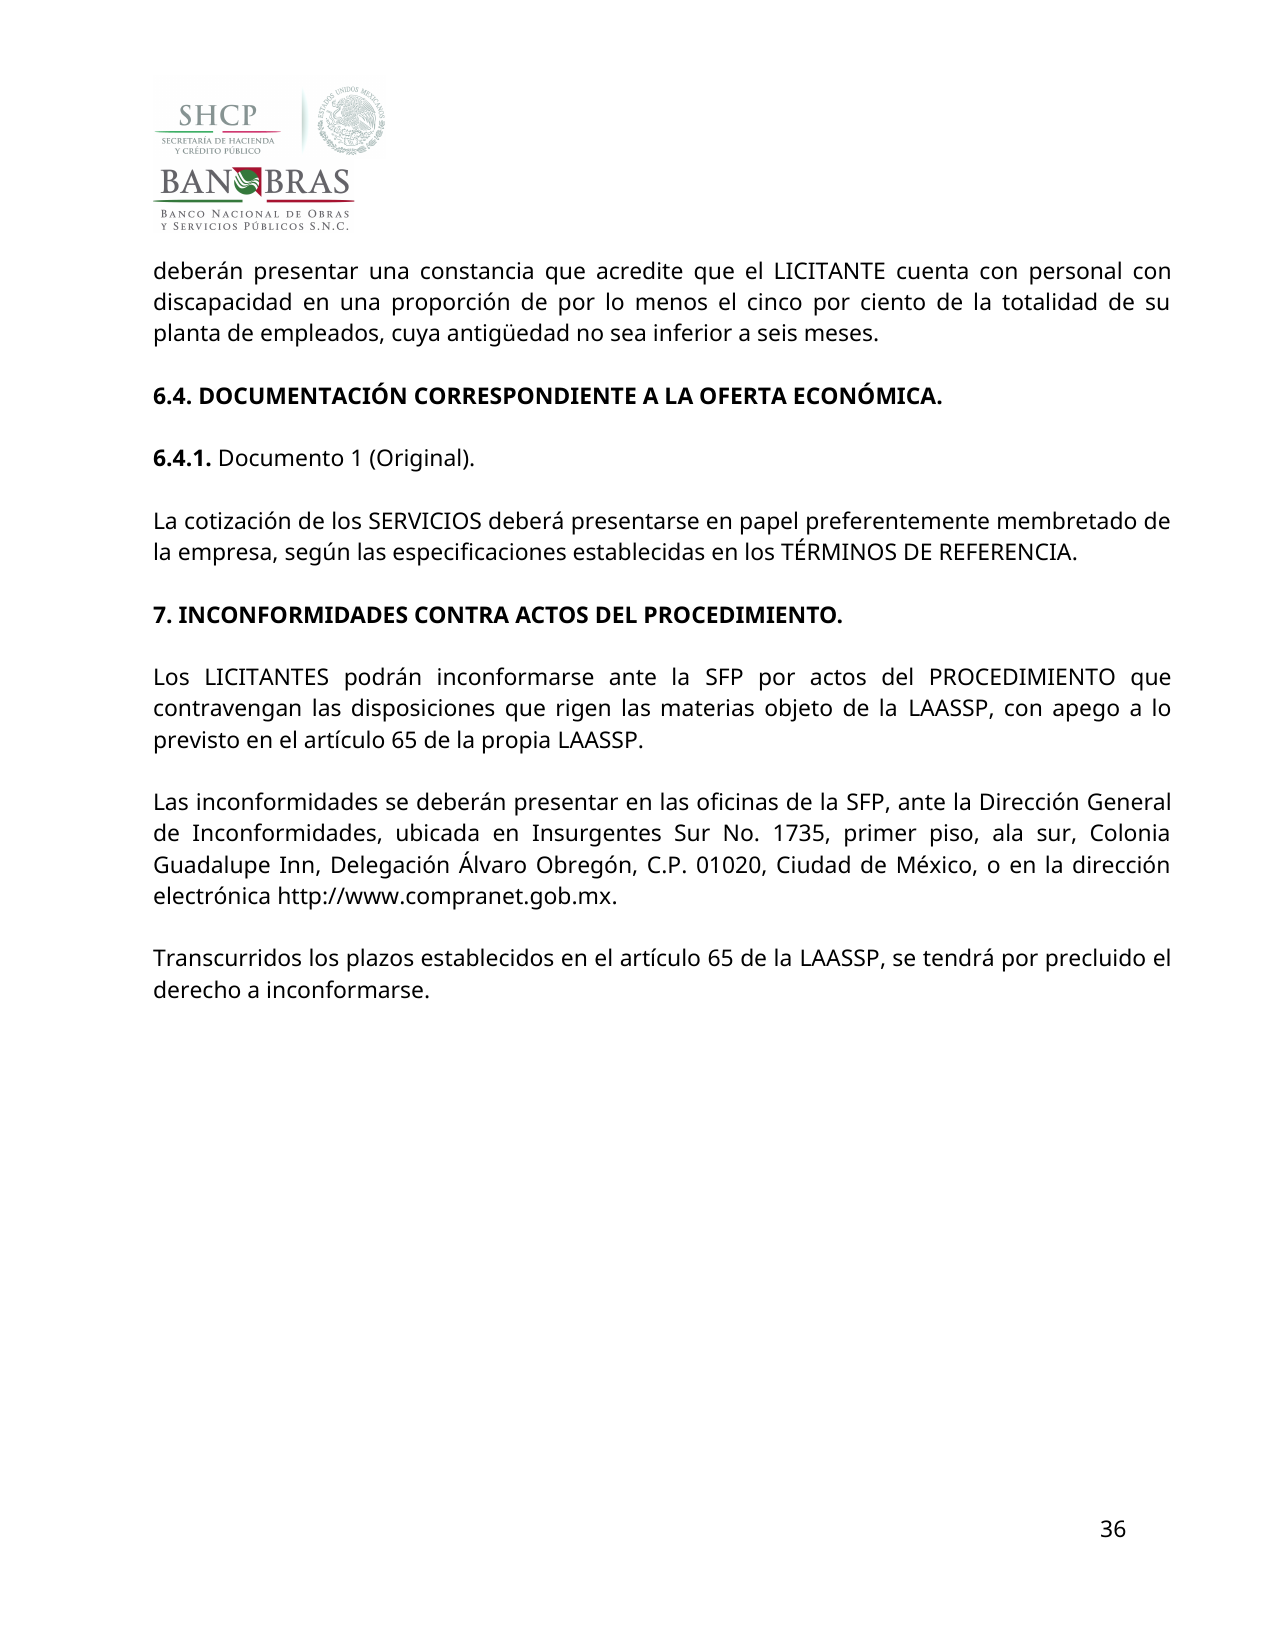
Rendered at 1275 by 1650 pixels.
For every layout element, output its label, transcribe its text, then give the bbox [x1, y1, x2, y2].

subtitle 6.4. DOCUMENTACIÓN CORRESPONDIENTE A LA OFERTA ECONÓMICA. [153, 380, 1172, 411]
picture [152, 158, 355, 233]
text Las inconformidades se deberán presentar en las oficinas de la SFP, ante la Dirección General de Inconformidades, ubicada en Insurgentes Sur No. 1735, primer piso, ala sur, Colonia Guadalupe Inn, Delegación Álvaro Obregón, C.P. 01020, Ciudad de México, o en la dirección electrónica http://www.compranet.gob.mx. [153, 786, 1172, 911]
text La cotización de los SERVICIOS deberá presentarse en papel preferentemente membretado de la empresa, según las especificaciones establecidas en los TÉRMINOS DE REFERENCIA. [153, 505, 1172, 567]
subtitle 7. INCONFORMIDADES CONTRA ACTOS DEL PROCEDIMIENTO. [153, 598, 1172, 630]
text 6.4.1. Documento 1 (Original). [153, 442, 1126, 473]
text Los LICITANTES podrán inconformarse ante la SFP por actos del PROCEDIMIENTO que contravengan las disposiciones que rigen las materias objeto de la LAASSP, con apego a lo previsto en el artículo 65 de la propia LAASSP. [153, 661, 1172, 755]
text Transcurridos los plazos establecidos en el artículo 65 de la LAASSP, se tendrá por precluido el derecho a inconformarse. [153, 942, 1172, 1005]
